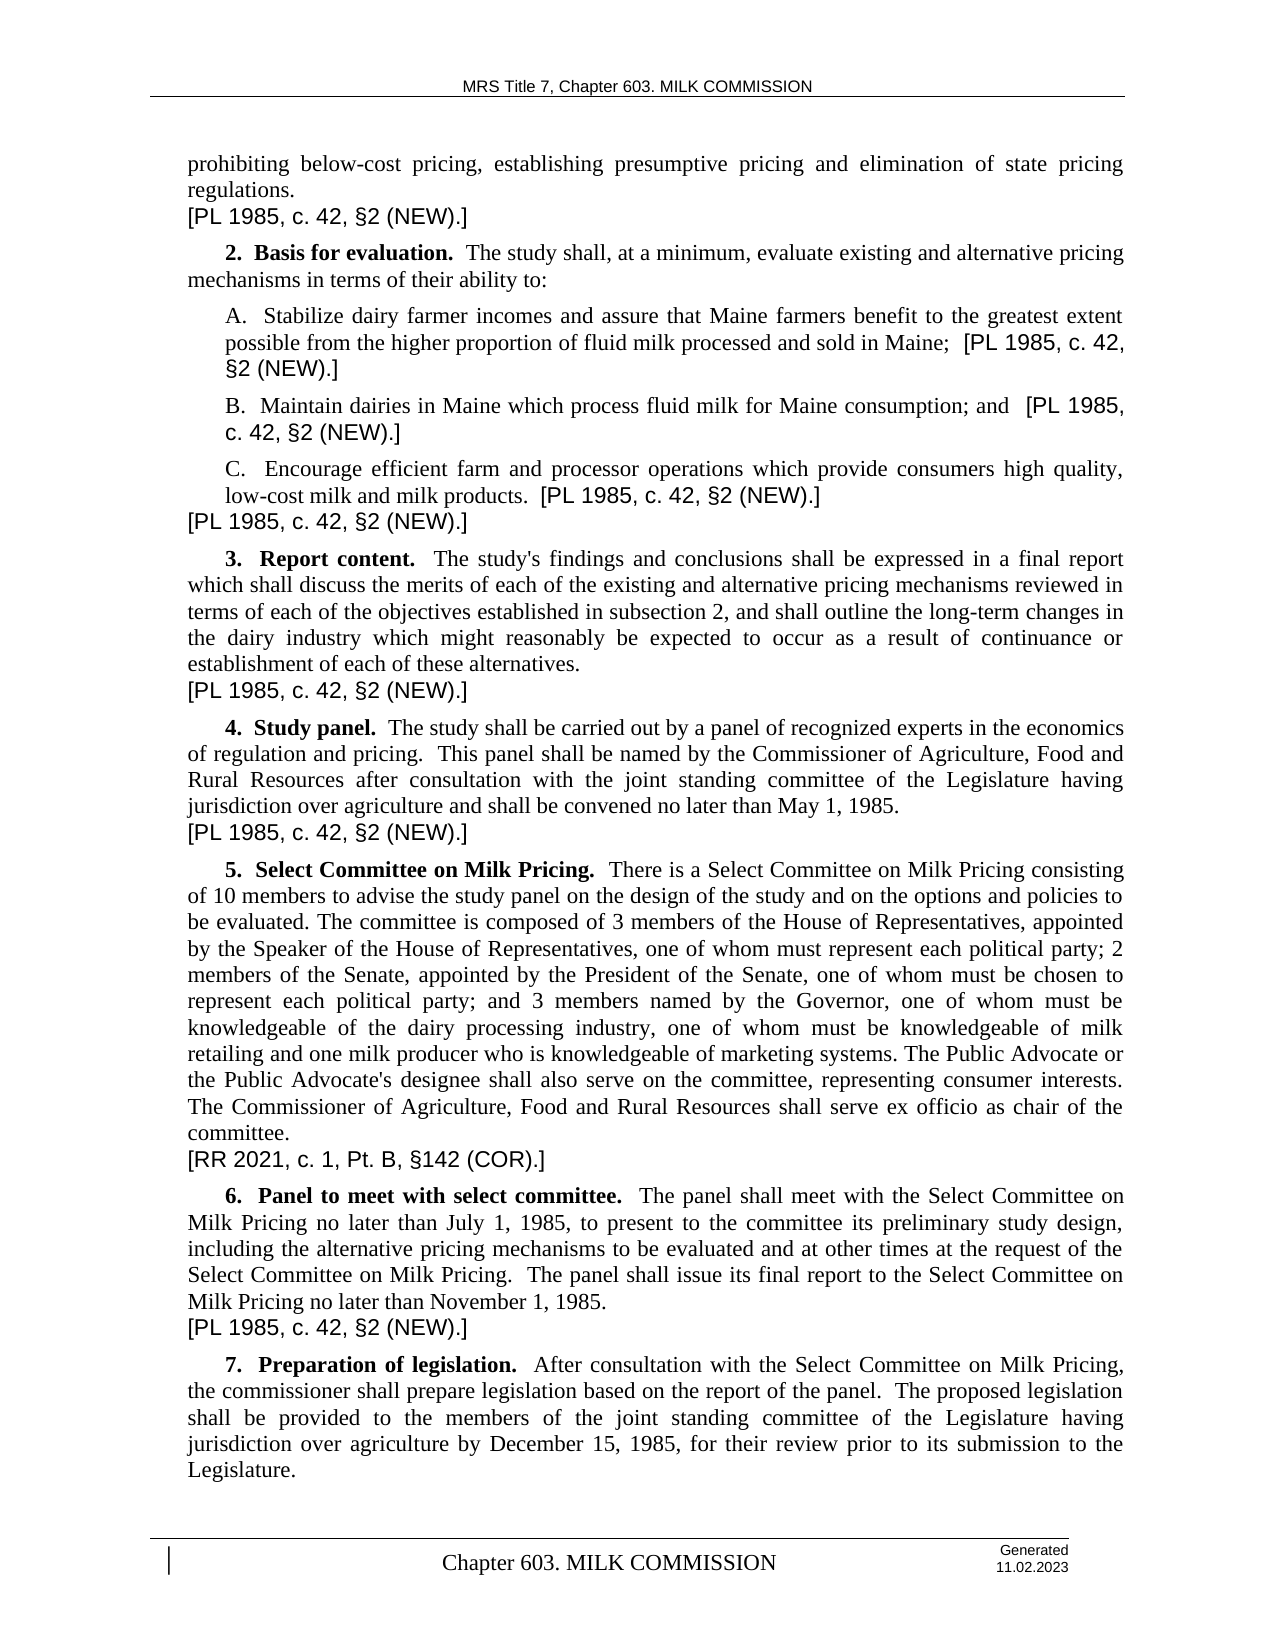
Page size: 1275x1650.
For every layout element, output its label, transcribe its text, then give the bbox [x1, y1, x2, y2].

text B. Maintain dairies in Maine which process fluid milk for Maine consumption; and [PL 1985, c. 42, §2 (NEW).] [225, 392, 1125, 445]
text C. Encourage efficient farm and processor operations which provide consumers high quality, low-cost milk and milk products. [PL 1985, c. 42, §2 (NEW).] [225, 455, 1125, 508]
text 4. Study panel. The study shall be carried out by a panel of recognized experts in the economics of regulation and pricing. This panel shall be named by the Commissioner of Agriculture, Food and Rural Resources after consultation with the joint standing committee of the Legislature having jurisdiction over agriculture and shall be convened no later than May 1, 1985. [187, 713, 1125, 819]
text [RR 2021, c. 1, Pt. B, §142 (COR).] [187, 1146, 1125, 1172]
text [187, 150, 1125, 203]
text [PL 1985, c. 42, §2 (NEW).] [187, 1314, 1125, 1341]
text [PL 1985, c. 42, §2 (NEW).] [187, 508, 1125, 534]
text 2. Basis for evaluation. The study shall, at a minimum, evaluate existing and alternative pricing mechanisms in terms of their ability to: [187, 239, 1125, 292]
text A. Stabilize dairy farmer incomes and assure that Maine farmers benefit to the greatest extent possible from the higher proportion of fluid milk processed and sold in Maine; [PL 1985, c. 42, §2 (NEW).] [225, 303, 1125, 382]
text [PL 1985, c. 42, §2 (NEW).] [187, 677, 1125, 703]
text 7. Preparation of legislation. After consultation with the Select Committee on Milk Pricing, the commissioner shall prepare legislation based on the report of the panel. The proposed legislation shall be provided to the members of the joint standing committee of the Legislature having jurisdiction over agriculture by December 15, 1985, for their review prior to its submission to the Legislature. [187, 1351, 1125, 1483]
text 3. Report content. The study's findings and conclusions shall be expressed in a final report which shall discuss the merits of each of the existing and alternative pricing mechanisms reviewed in terms of each of the objectives established in subsection 2, and shall outline the long-term changes in the dairy industry which might reasonably be expected to occur as a result of continuance or establishment of each of these alternatives. [187, 545, 1125, 677]
text 5. Select Committee on Milk Pricing. There is a Select Committee on Milk Pricing consisting of 10 members to advise the study panel on the design of the study and on the options and policies to be evaluated. The committee is composed of 3 members of the House of Representatives, appointed by the Speaker of the House of Representatives, one of whom must represent each political party; 2 members of the Senate, appointed by the President of the Senate, one of whom must be chosen to represent each political party; and 3 members named by the Governor, one of whom must be knowledgeable of the dairy processing industry, one of whom must be knowledgeable of milk retailing and one milk producer who is knowledgeable of marketing systems. The Public Advocate or the Public Advocate's designee shall also serve on the committee, representing consumer interests. The Commissioner of Agriculture, Food and Rural Resources shall serve ex officio as chair of the committee. [187, 856, 1125, 1146]
text 6. Panel to meet with select committee. The panel shall meet with the Select Committee on Milk Pricing no later than July 1, 1985, to present to the committee its preliminary study design, including the alternative pricing mechanisms to be evaluated and at other times at the request of the Select Committee on Milk Pricing. The panel shall issue its final report to the Select Committee on Milk Pricing no later than November 1, 1985. [187, 1182, 1125, 1314]
text [PL 1985, c. 42, §2 (NEW).] [187, 819, 1125, 845]
text [PL 1985, c. 42, §2 (NEW).] [187, 203, 1125, 229]
